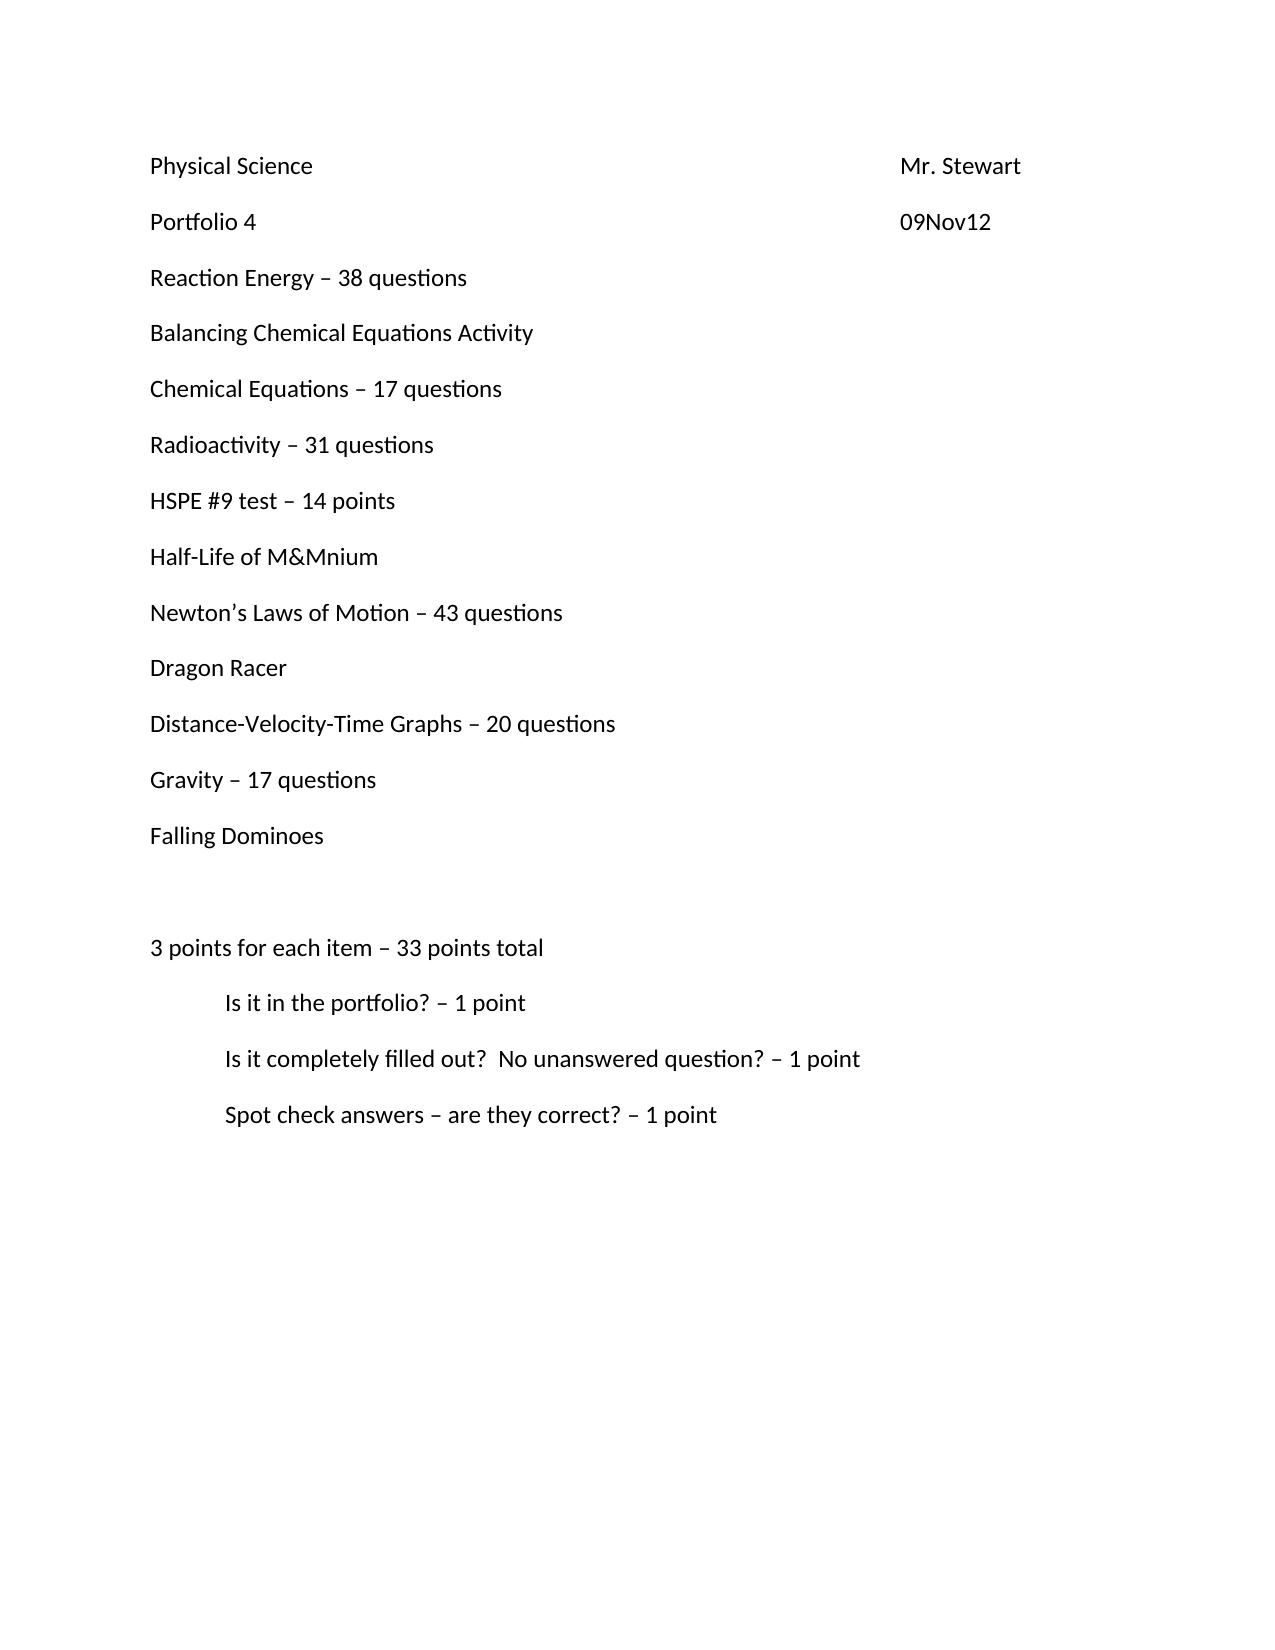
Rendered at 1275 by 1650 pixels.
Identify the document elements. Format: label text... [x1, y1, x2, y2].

text Dragon Racer [150, 652, 1125, 683]
text Spot check answers – are they correct? – 1 point [150, 1099, 1125, 1130]
text Is it in the portfolio? – 1 point [150, 987, 1125, 1018]
text Portfolio 4 09Nov12 [150, 206, 1125, 236]
text HSPE #9 test – 14 points [150, 485, 1125, 516]
text 3 points for each item – 33 points total [150, 932, 1125, 962]
text Distance-Velocity-Time Graphs – 20 questions [150, 708, 1125, 739]
text Newton’s Laws of Motion – 43 questions [150, 597, 1125, 627]
text Half-Life of M&Mnium [150, 541, 1125, 571]
text Falling Dominoes [150, 820, 1125, 851]
text Physical Science Mr. Stewart [150, 150, 1125, 181]
text Chemical Equations – 17 questions [150, 373, 1125, 404]
text Gravity – 17 questions [150, 764, 1125, 795]
text Reaction Energy – 38 questions [150, 262, 1125, 292]
text Is it completely filled out? No unanswered question? – 1 point [150, 1043, 1125, 1074]
text Balancing Chemical Equations Activity [150, 317, 1125, 348]
text Radioactivity – 31 questions [150, 429, 1125, 460]
